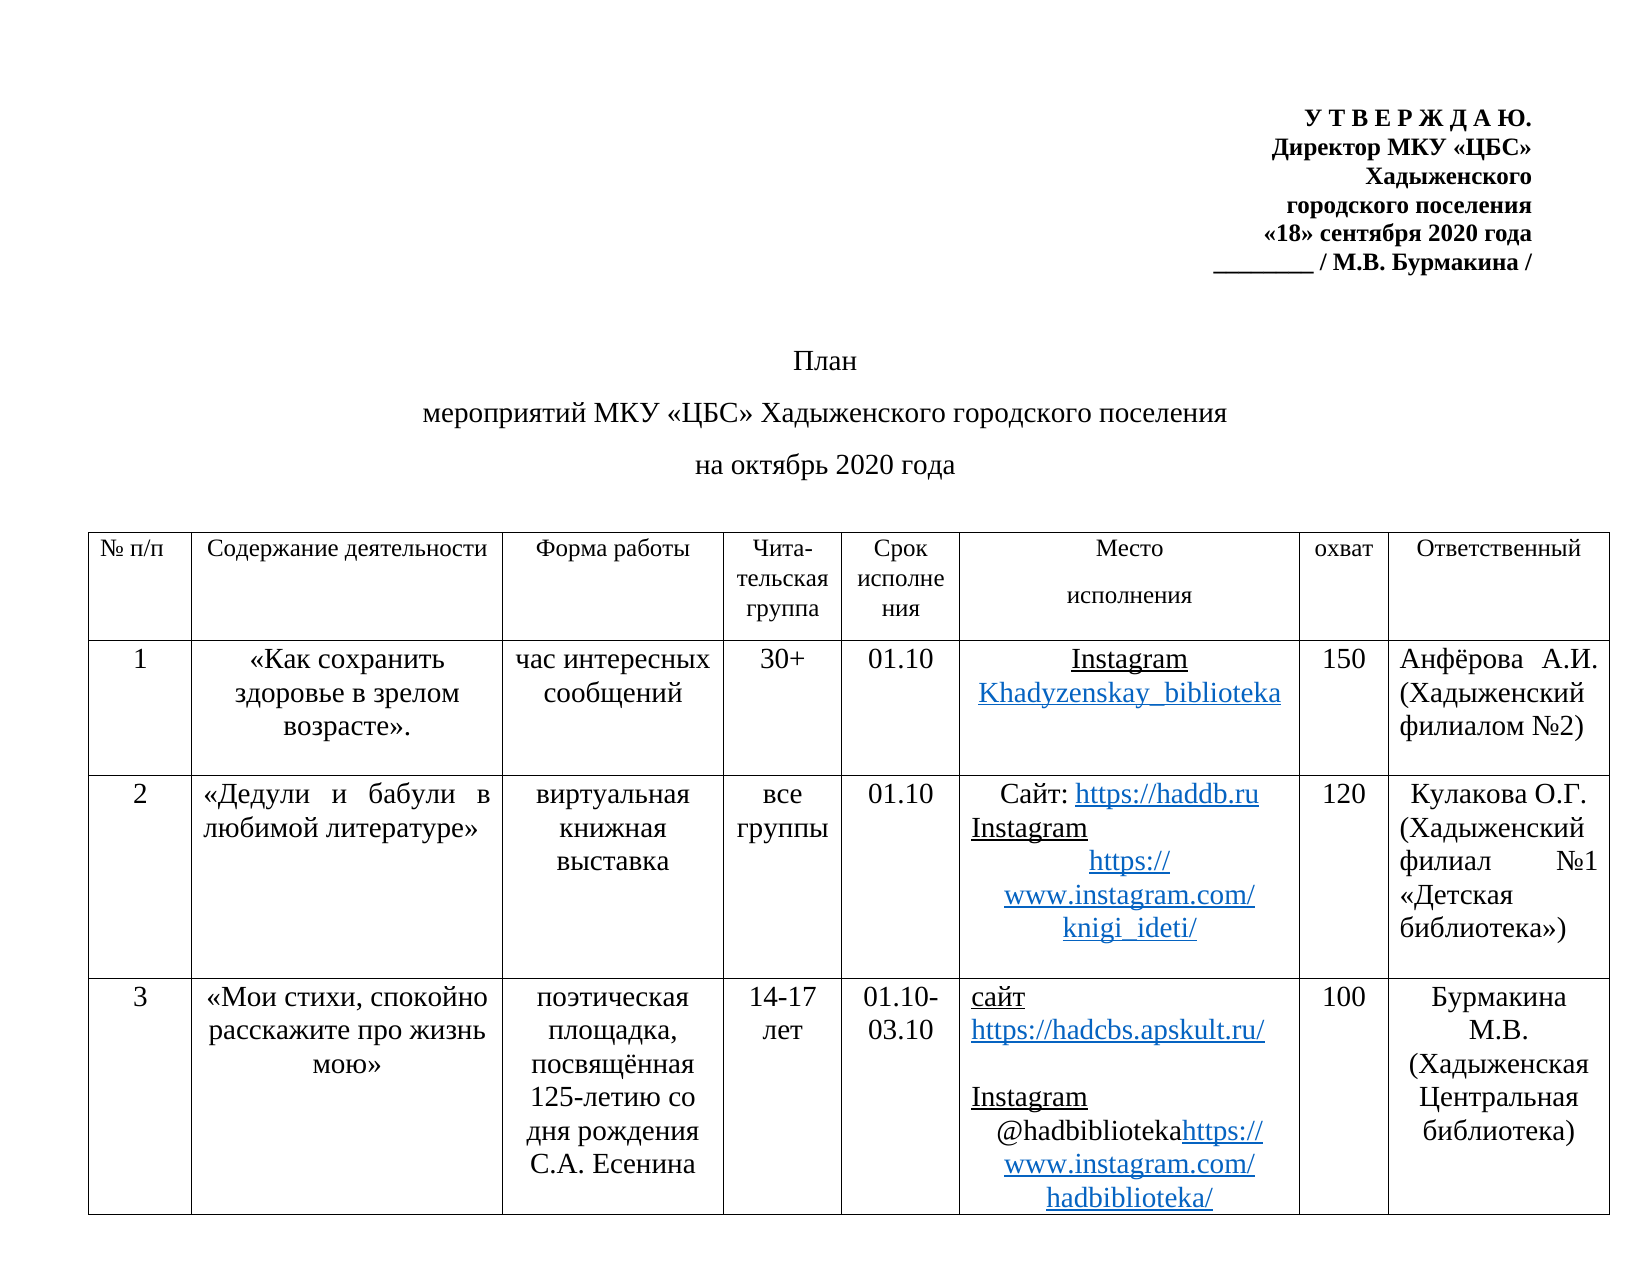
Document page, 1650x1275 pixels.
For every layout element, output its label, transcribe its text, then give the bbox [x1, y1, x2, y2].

table_cell Кулакова О.Г. (Хадыженский филиал №1 «Детская библиотека») [1389, 776, 1609, 978]
table_cell 150 [1300, 641, 1388, 775]
text городского поселения [118, 190, 1532, 218]
table_cell 14-17 лет [724, 979, 841, 1213]
text мероприятий МКУ «ЦБС» Хадыженского городского поселения [118, 395, 1532, 428]
text на октябрь 2020 года [118, 447, 1532, 480]
table_cell «Мои стихи, спокойно расскажите про жизнь мою» [192, 979, 502, 1213]
table_cell виртуальная книжная выставка [503, 776, 723, 978]
text План [118, 343, 1532, 377]
table_header Содержание деятельности [192, 533, 502, 640]
table_cell 2 [89, 776, 191, 978]
table_cell «Дедули и бабули в любимой литературе» [192, 776, 502, 978]
table_cell 100 [1300, 979, 1388, 1213]
table_header Чита-тельская группа [724, 533, 841, 640]
table_cell Instagram Khadyzenskay_biblioteka [960, 641, 1299, 775]
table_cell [1389, 979, 1609, 1213]
table_cell 120 [1300, 776, 1388, 978]
table_cell все группы [724, 776, 841, 978]
table_cell «Как сохранить здоровье в зрелом возрасте». [192, 641, 502, 775]
text Хадыженского [118, 161, 1532, 190]
text «18» сентября 2020 года [118, 218, 1532, 247]
table_cell 01.10 [842, 641, 959, 775]
table_cell 1 [89, 641, 191, 775]
table_header охват [1300, 533, 1388, 640]
text Директор МКУ «ЦБС» [118, 132, 1532, 161]
table_header Место исполнения [960, 533, 1299, 640]
table_cell Анфёрова А.И. (Хадыженский филиалом №2) [1389, 641, 1609, 775]
table_header № п/п [89, 533, 191, 640]
table_header Форма работы [503, 533, 723, 640]
table_header Срок исполнения [842, 533, 959, 640]
table_cell Сайт: https://haddb.ru Instagram https://www.instagram.com/knigi_ideti/ [960, 776, 1299, 978]
table_cell 30+ [724, 641, 841, 775]
text ________ / М.В. Бурмакина / [118, 247, 1532, 276]
table_cell час интересных сообщений [503, 641, 723, 775]
table_cell 01.10-03.10 [842, 979, 959, 1213]
table_header Ответственный [1389, 533, 1609, 640]
text У Т В Е Р Ж Д А Ю. [118, 103, 1532, 132]
table_cell сайт https://hadcbs.apskult.ru/ Instagram @hadbibliotekahttps://www.instagram.com/hadbiblioteka/ [960, 979, 1299, 1213]
table_cell поэтическая площадка, посвящённая 125-летию со дня рождения С.А. Есенина [503, 979, 723, 1213]
table_cell 3 [89, 979, 191, 1213]
table_cell 01.10 [842, 776, 959, 978]
